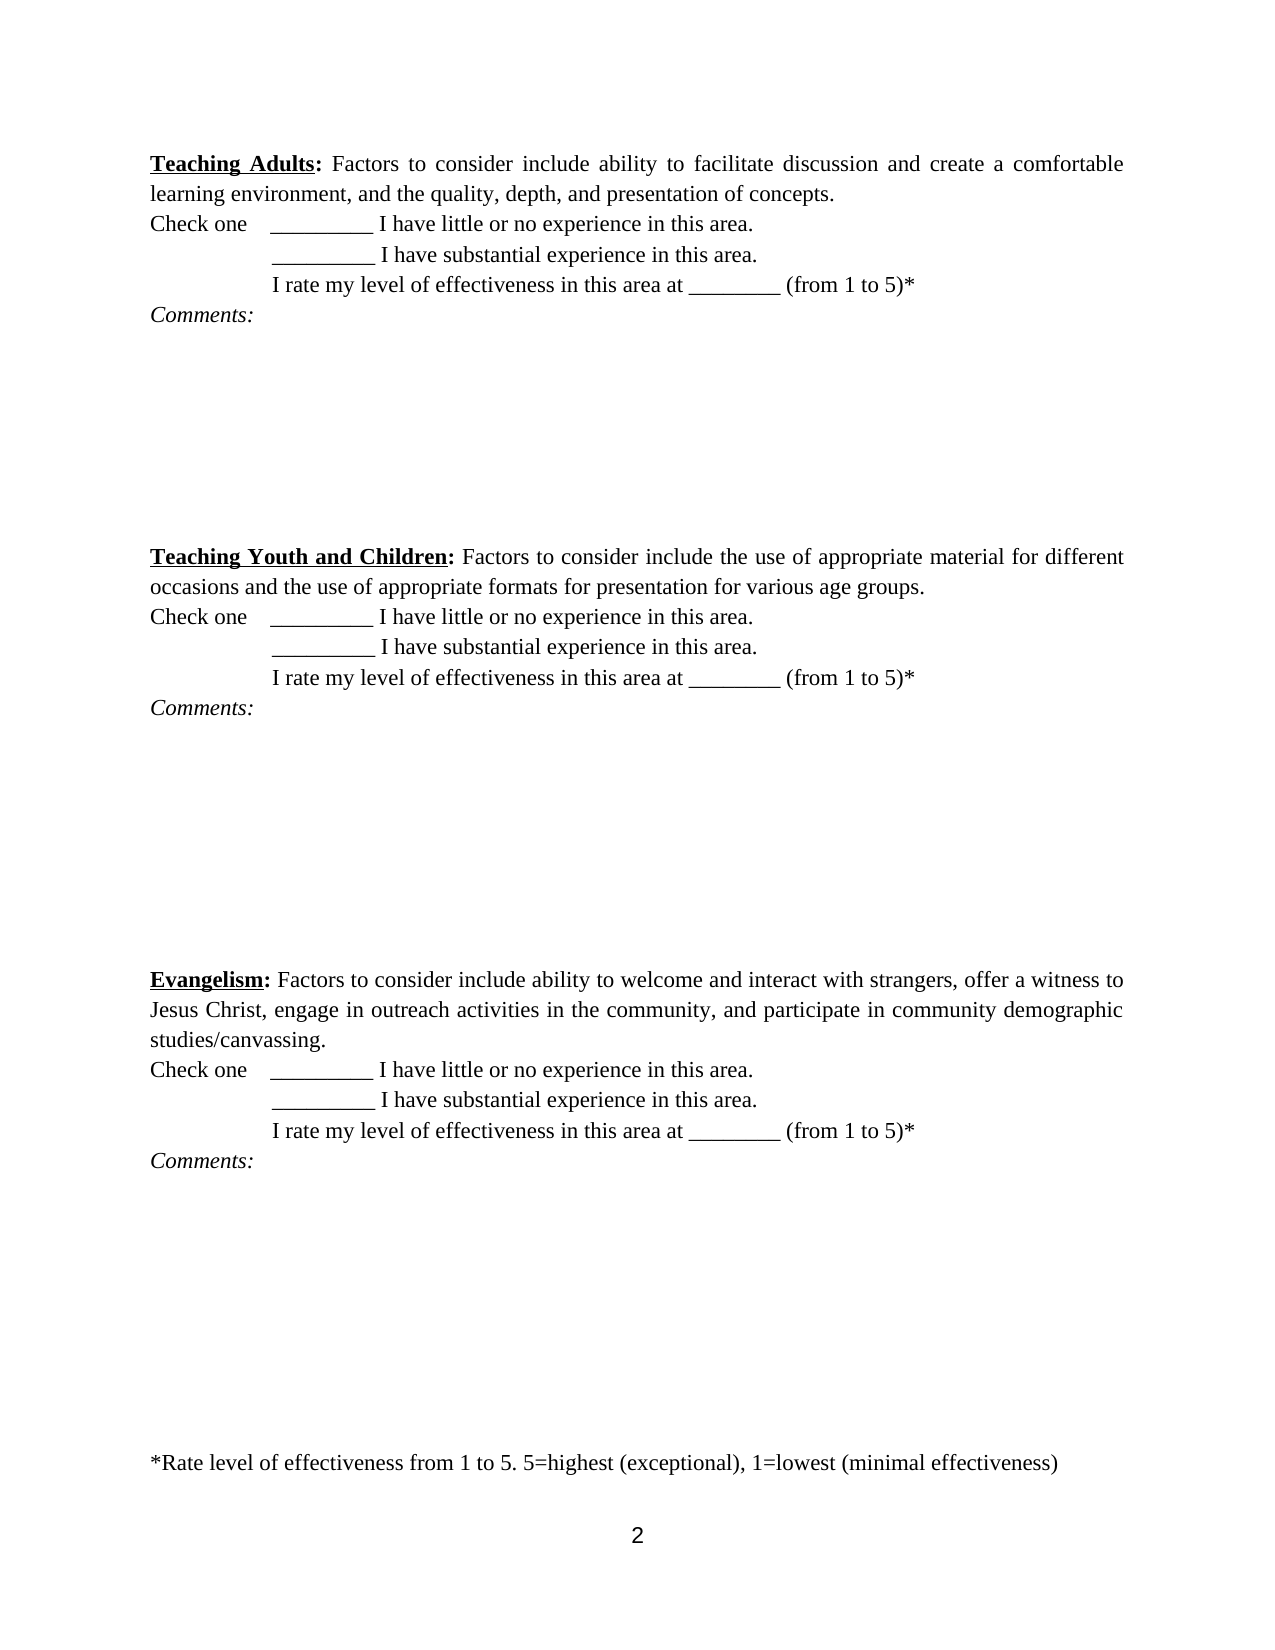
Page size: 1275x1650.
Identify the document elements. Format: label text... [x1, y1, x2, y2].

text Comments: [150, 694, 1125, 720]
text Comments: [150, 301, 1125, 327]
text Teaching Youth and Children: Factors to consider include the use of appropriate material for different occasions and the use of appropriate formats for presentation for various age groups. [150, 543, 1125, 599]
text Comments: [150, 1147, 1125, 1173]
text Evangelism: Factors to consider include ability to welcome and interact with strangers, offer a witness to Jesus Christ, engage in outreach activities in the community, and participate in community demographic studies/canvassing. [150, 966, 1125, 1052]
text Teaching Adults: Factors to consider include ability to facilitate discussion and create a comfortable learning environment, and the quality, depth, and presentation of concepts. [150, 150, 1125, 207]
text *Rate level of effectiveness from 1 to 5. 5=highest (exceptional), 1=lowest (minimal effectiveness) [150, 1449, 1125, 1475]
